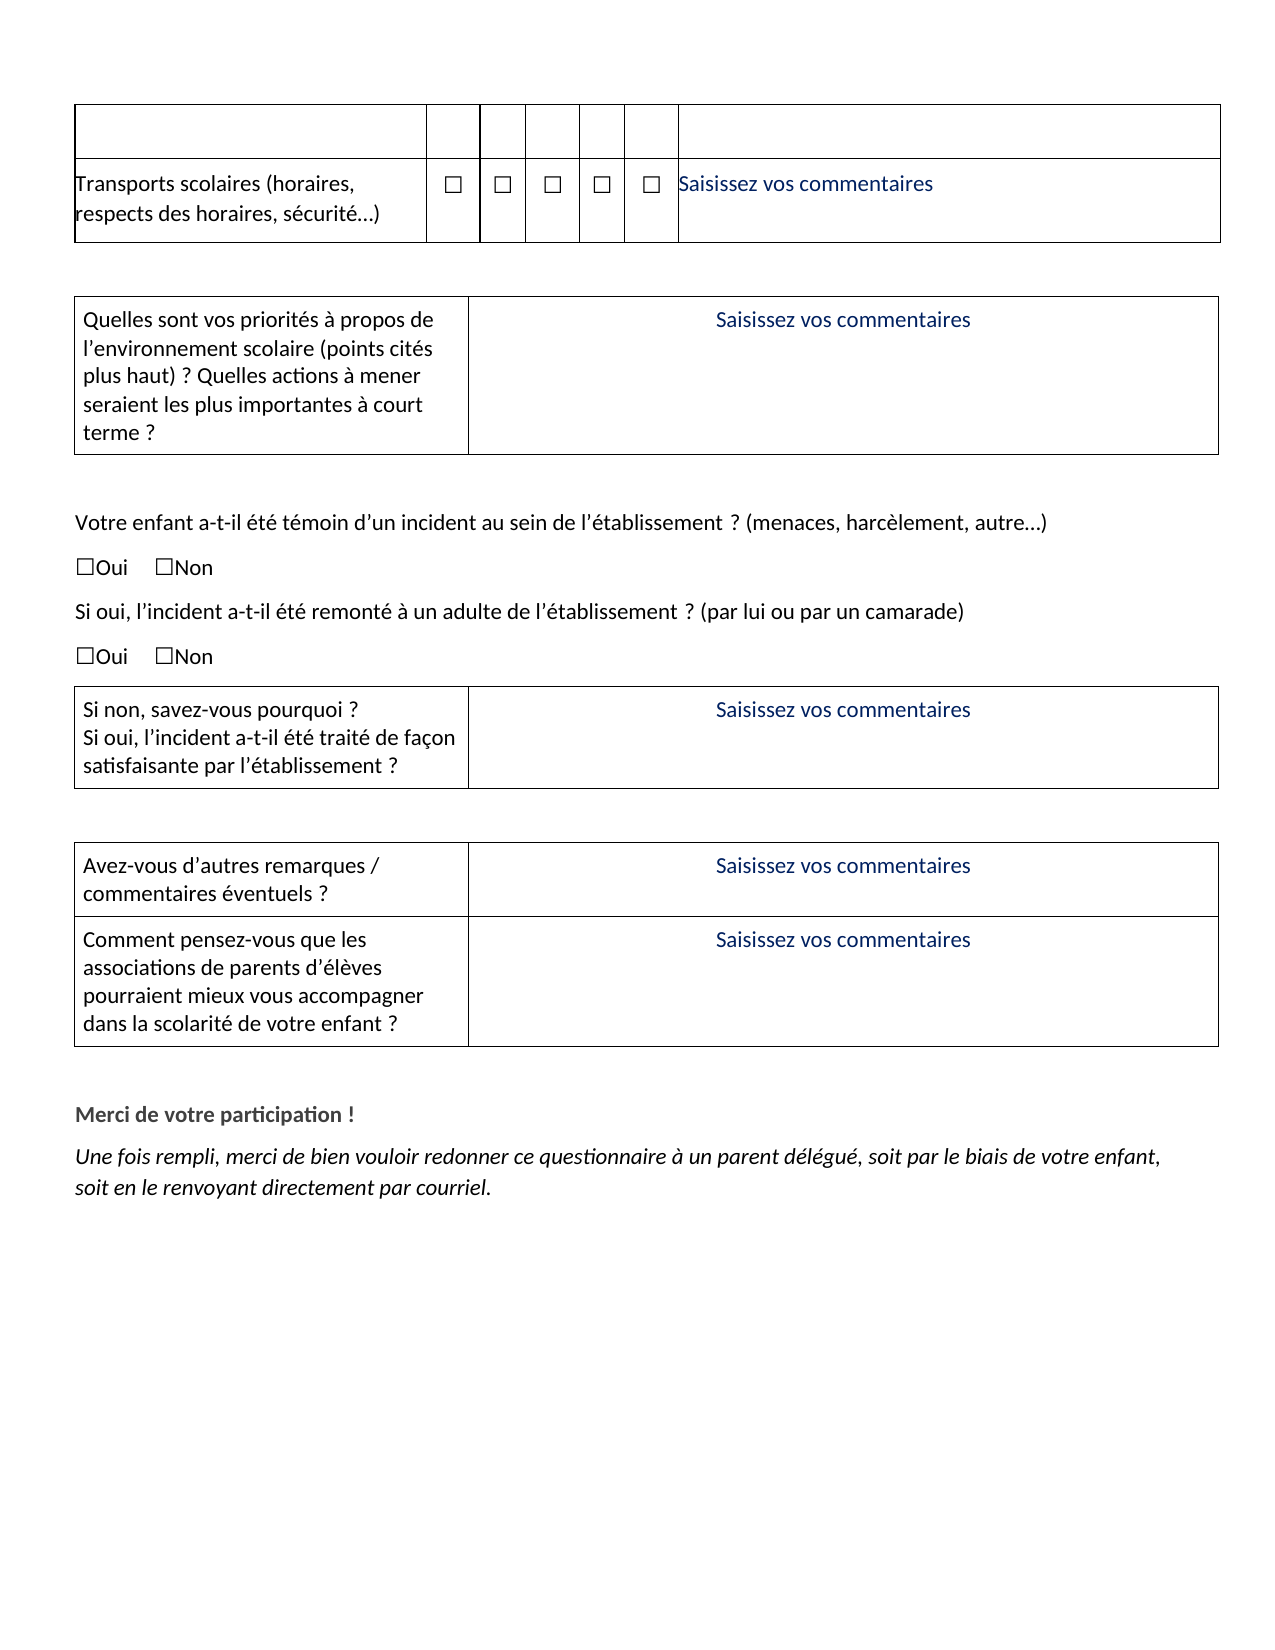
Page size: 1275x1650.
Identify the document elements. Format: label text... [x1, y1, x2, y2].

text Oui Non [75, 551, 1200, 582]
text Une fois rempli, merci de bien vouloir redonner ce questionnaire à un parent délégué, soit par le biais de votre enfant, soit en le renvoyant directement par courriel. [75, 1142, 1200, 1201]
text Merci de votre participation ! [75, 1100, 1200, 1128]
table_cell [679, 105, 1220, 158]
table_header Si non, savez-vous pourquoi ? Si oui, l’incident a-t-il été traité de façon satisfaisante par l’établissement ? [75, 687, 468, 788]
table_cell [76, 105, 426, 158]
table_cell Comment pensez-vous que les associations de parents d’élèves pourraient mieux vous accompagner dans la scolarité de votre enfant ? [75, 917, 468, 1046]
table_cell [469, 917, 1218, 1046]
table_header Avez-vous d’autres remarques / commentaires éventuels ? [75, 843, 468, 916]
table_cell [679, 159, 1220, 242]
table_header [469, 297, 1218, 454]
table_cell Transports scolaires (horaires, respects des horaires, sécurité…) [76, 159, 426, 242]
text Si oui, l’incident a-t-il été remonté à un adulte de l’établissement ? (par lui ou par un camarade) [75, 597, 1200, 625]
table_header [469, 687, 1218, 788]
text Oui Non [75, 640, 1200, 671]
table_header Quelles sont vos priorités à propos de l’environnement scolaire (points cités plus haut) ? Quelles actions à mener seraient les plus importantes à court terme ? [75, 297, 468, 454]
text Votre enfant a-t-il été témoin d’un incident au sein de l’établissement ? (menaces, harcèlement, autre…) [75, 508, 1200, 536]
table_header [469, 843, 1218, 916]
